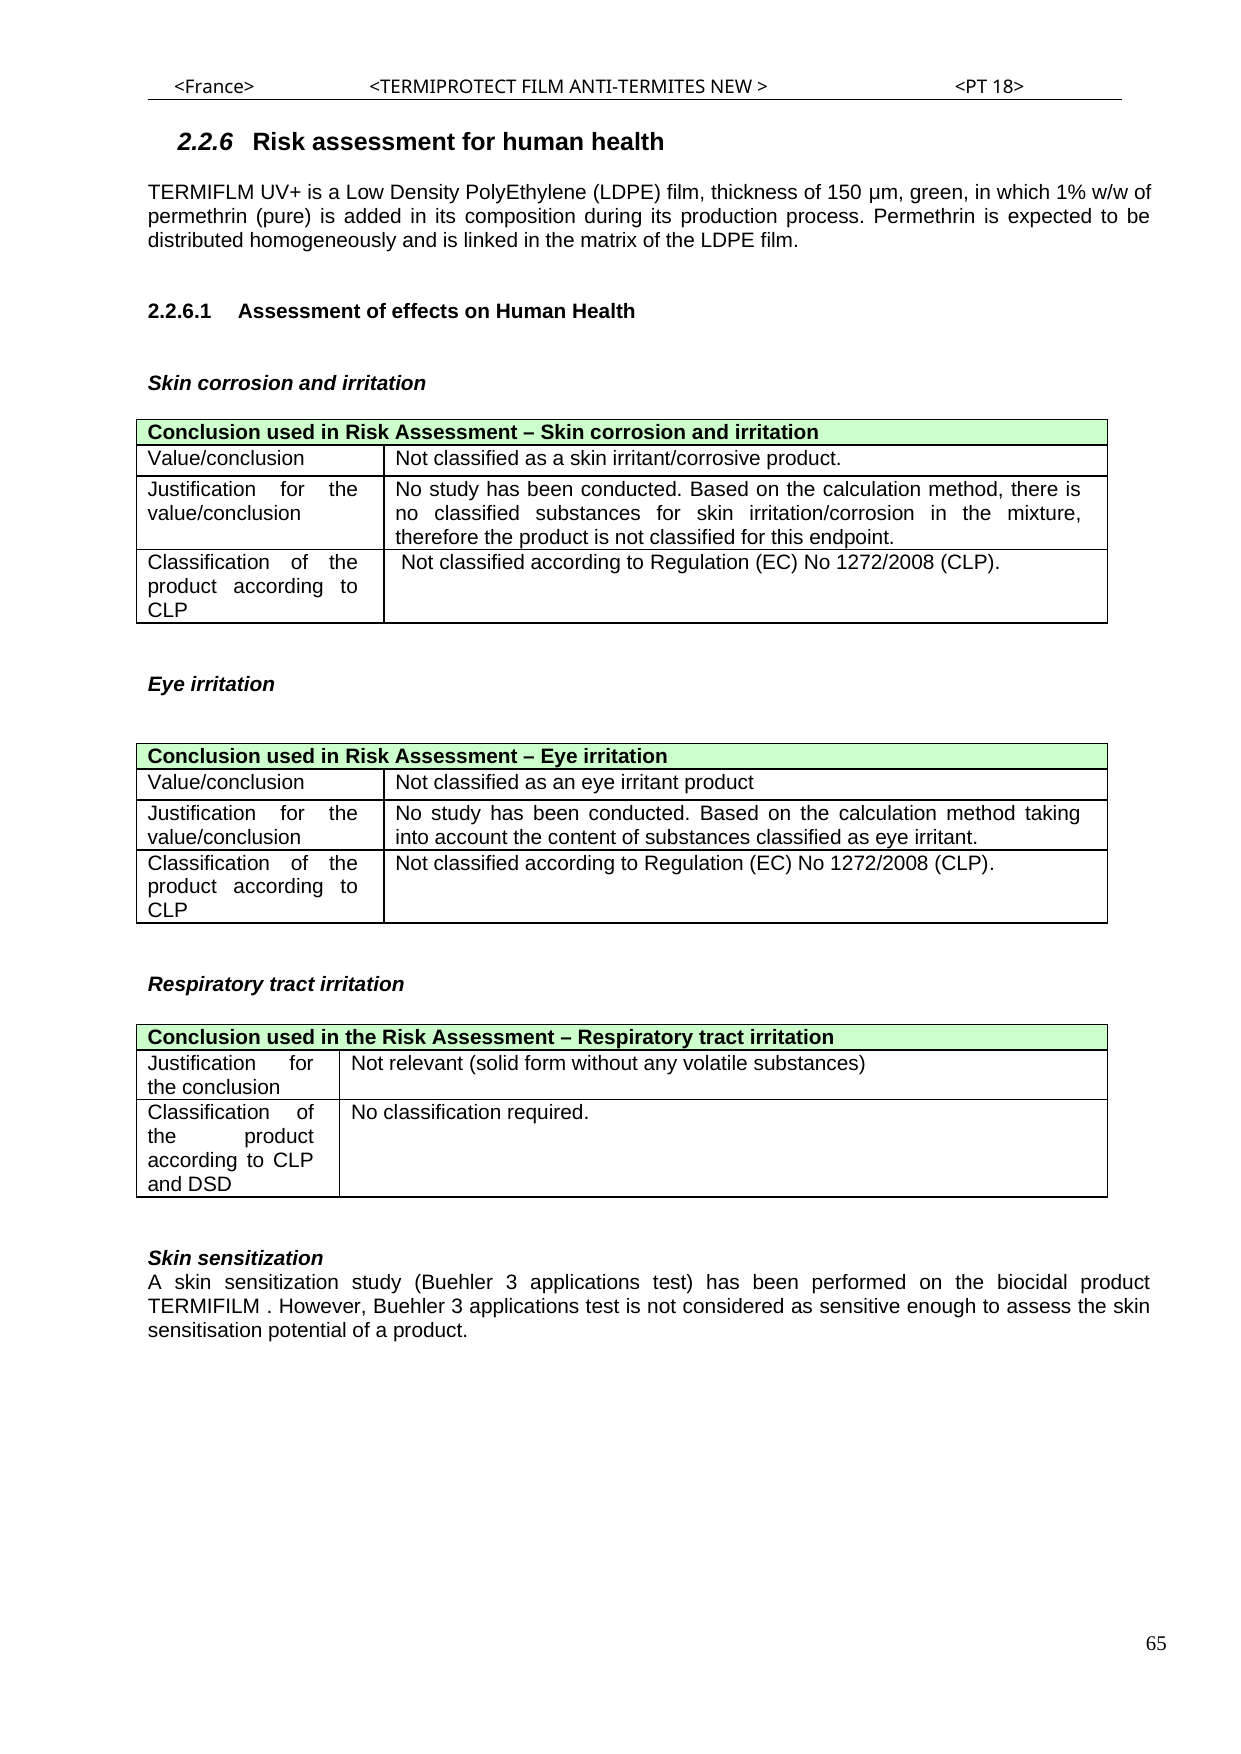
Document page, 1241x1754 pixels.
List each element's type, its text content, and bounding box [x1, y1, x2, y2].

table_cell Not relevant (solid form without any volatile substances) [340, 1051, 1107, 1099]
subtitle Assessment of effects on Human Health [148, 299, 1152, 323]
subtitle Risk assessment for human health [177, 127, 1152, 156]
table_cell Classification of the product according to CLP and DSD [137, 1100, 339, 1196]
table_cell Classification of the product according to CLP [137, 851, 383, 922]
table_cell Justification for the value/conclusion [137, 477, 383, 548]
table_cell Not classified according to Regulation (EC) No 1272/2008 (CLP). [385, 550, 1107, 622]
text Eye irritation [148, 671, 1152, 695]
table_cell Justification for the conclusion [137, 1051, 339, 1099]
table_header Conclusion used in the Risk Assessment – Respiratory tract irritation [137, 1025, 1107, 1049]
text Skin sensitization [148, 1246, 1152, 1269]
table_header Conclusion used in Risk Assessment – Eye irritation [137, 744, 1107, 768]
text A skin sensitization study (Buehler 3 applications test) has been performed on the biocidal product TERMIFILM . However, Buehler 3 applications test is not considered as sensitive enough to assess the skin sensitisation potential of a product. [148, 1269, 1152, 1341]
table_cell No study has been conducted. Based on the calculation method, there is no classified substances for skin irritation/corrosion in the mixture, therefore the product is not classified for this endpoint. [385, 477, 1107, 548]
table_cell No classification required. [340, 1100, 1107, 1196]
table_cell Not classified as an eye irritant product [385, 770, 1107, 799]
table_cell Not classified as a skin irritant/corrosive product. [385, 446, 1107, 475]
text TERMIFLM UV+ is a Low Density PolyEthylene (LDPE) film, thickness of 150 μm, green, in which 1% w/w of permethrin (pure) is added in its composition during its production process. Permethrin is expected to be distributed homogeneously and is linked in the matrix of the LDPE film. [148, 179, 1152, 251]
table_header Conclusion used in Risk Assessment – Skin corrosion and irritation [137, 420, 1107, 444]
table_cell No study has been conducted. Based on the calculation method taking into account the content of substances classified as eye irritant. [385, 801, 1107, 849]
text Skin corrosion and irritation [148, 371, 1152, 395]
table_cell Value/conclusion [137, 770, 383, 799]
table_cell Not classified according to Regulation (EC) No 1272/2008 (CLP). [385, 851, 1107, 922]
text Respiratory tract irritation [148, 972, 1152, 996]
table_cell Value/conclusion [137, 446, 383, 475]
table_cell Classification of the product according to CLP [137, 550, 383, 622]
table_cell Justification for the value/conclusion [137, 801, 383, 849]
